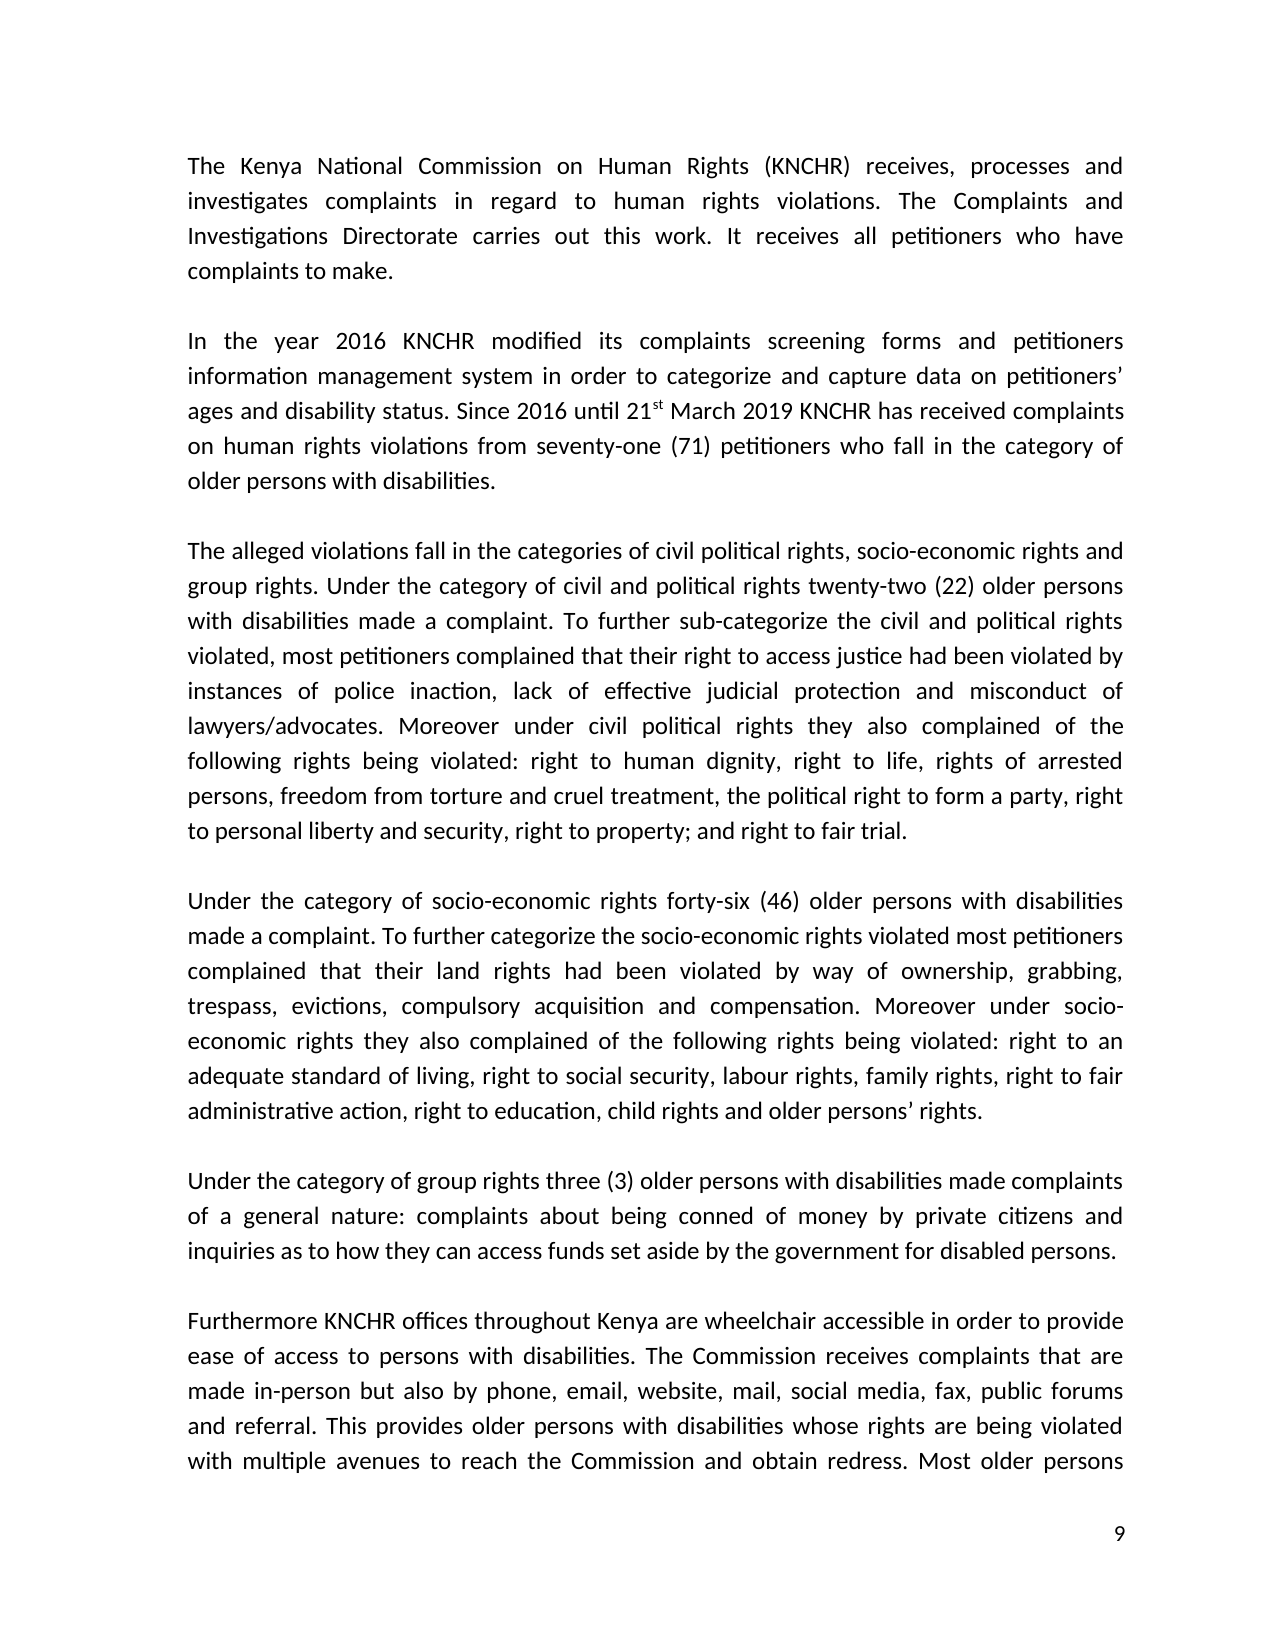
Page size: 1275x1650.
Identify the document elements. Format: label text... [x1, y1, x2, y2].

list Under the category of socio-economic rights forty-six (46) older persons with disabilities made a complaint. To further categorize the socio-economic rights violated most petitioners complained that their land rights had been violated by way of ownership, grabbing, trespass, evictions, compulsory acquisition and compensation. Moreover under socio-economic rights they also complained of the following rights being violated: right to an adequate standard of living, right to social security, labour rights, family rights, right to fair administrative action, right to education, child rights and older persons’ rights. [187, 885, 1125, 1126]
list Under the category of group rights three (3) older persons with disabilities made complaints of a general nature: complaints about being conned of money by private citizens and inquiries as to how they can access funds set aside by the government for disabled persons. [187, 1165, 1125, 1266]
list The alleged violations fall in the categories of civil political rights, socio-economic rights and group rights. Under the category of civil and political rights twenty-two (22) older persons with disabilities made a complaint. To further sub-categorize the civil and political rights violated, most petitioners complained that their right to access justice had been violated by instances of police inaction, lack of effective judicial protection and misconduct of lawyers/advocates. Moreover under civil political rights they also complained of the following rights being violated: right to human dignity, right to life, rights of arrested persons, freedom from torture and cruel treatment, the political right to form a party, right to personal liberty and security, right to property; and right to fair trial. [187, 535, 1125, 846]
list The Kenya National Commission on Human Rights (KNCHR) receives, processes and investigates complaints in regard to human rights violations. The Complaints and Investigations Directorate carries out this work. It receives all petitioners who have complaints to make. [187, 150, 1125, 286]
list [187, 1305, 1125, 1476]
list In the year 2016 KNCHR modified its complaints screening forms and petitioners information management system in order to categorize and capture data on petitioners’ ages and disability status. Since 2016 until 21st March 2019 KNCHR has received complaints on human rights violations from seventy-one (71) petitioners who fall in the category of older persons with disabilities. [187, 325, 1125, 496]
